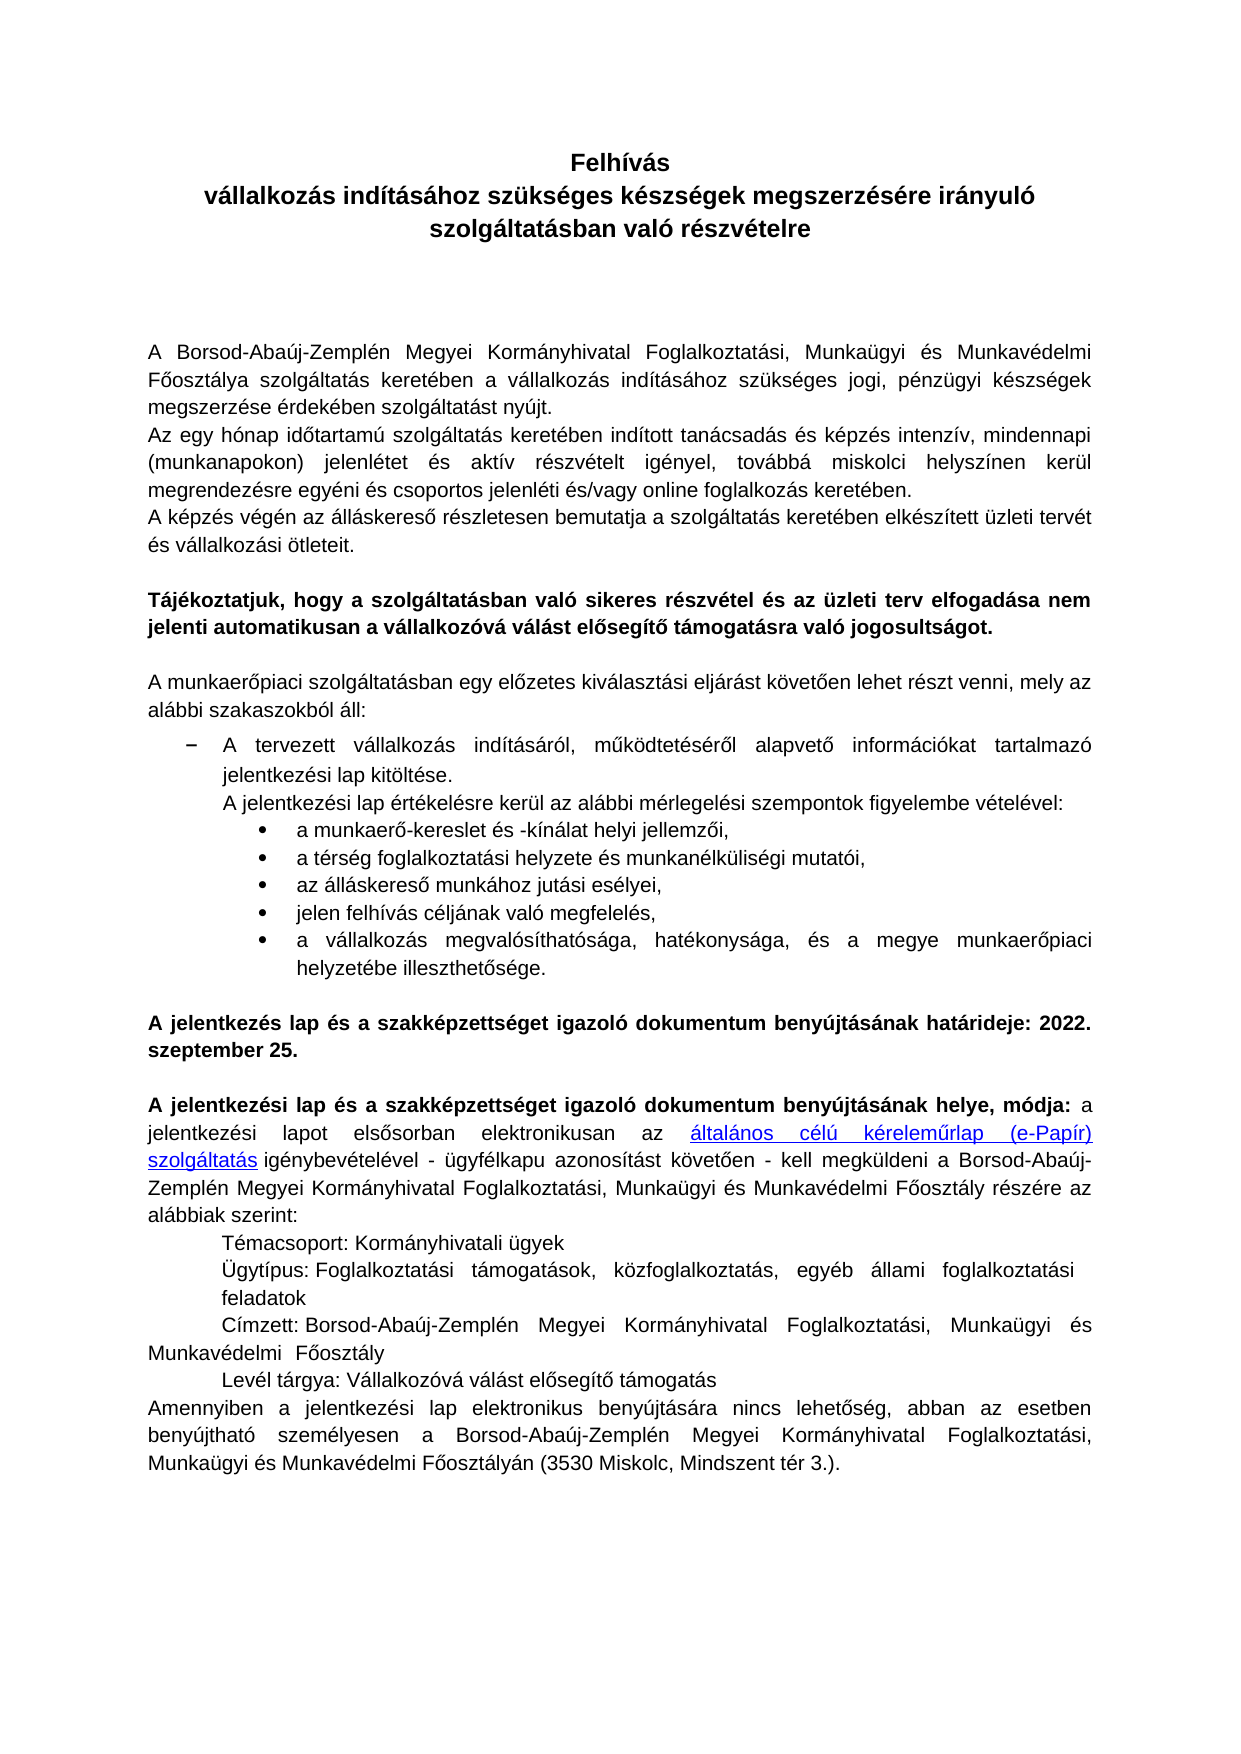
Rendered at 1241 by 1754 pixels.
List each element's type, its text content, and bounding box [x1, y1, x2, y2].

text Címzett: Borsod-Abaúj-Zemplén Megyei Kormányhivatal Foglalkoztatási, Munkaügyi és Munkavédelmi Főosztály [148, 1313, 1093, 1365]
text A képzés végén az álláskereső részletesen bemutatja a szolgáltatás keretében elkészített üzleti tervét és vállalkozási ötleteit. [148, 505, 1093, 557]
text A jelentkezési lap és a szakképzettséget igazoló dokumentum benyújtásának helye, módja: a jelentkezési lapot elsősorban elektronikusan az általános célú kéreleműrlap (e-Papír) szolgáltatás igénybevételével - ügyfélkapu azonosítást követően - kell megküldeni a Borsod-Abaúj-Zemplén Megyei Kormányhivatal Foglalkoztatási, Munkaügyi és Munkavédelmi Főosztály részére az alábbiak szerint: [148, 1093, 1093, 1227]
list jelen felhívás céljának való megfelelés, [259, 901, 1093, 925]
text Témacsoport: Kormányhivatali ügyek [148, 1231, 1093, 1255]
list a vállalkozás megvalósíthatósága, hatékonysága, és a megye munkaerőpiaci helyzetébe illeszthetősége. [259, 928, 1093, 980]
list A jelentkezési lap értékelésre kerül az alábbi mérlegelési szempontok figyelembe vételével: [223, 790, 1093, 814]
list A jelentkezés lap és a szakképzettséget igazoló dokumentum benyújtásának határideje: 2022. szeptember 25. [148, 1011, 1093, 1062]
text A munkaerőpiaci szolgáltatásban egy előzetes kiválasztási eljárást követően lehet részt venni, mely az alábbi szakaszokból áll: [148, 670, 1093, 722]
text Amennyiben a jelentkezési lap elektronikus benyújtására nincs lehetőség, abban az esetben benyújtható személyesen a Borsod-Abaúj-Zemplén Megyei Kormányhivatal Foglalkoztatási, Munkaügyi és Munkavédelmi Főosztályán (3530 Miskolc, Mindszent tér 3.). [148, 1396, 1093, 1475]
text vállalkozás indításához szükséges készségek megszerzésére irányuló szolgáltatásban való részvételre [148, 181, 1093, 242]
text Levél tárgya: Vállalkozóvá válást elősegítő támogatás [148, 1368, 1093, 1392]
text Az egy hónap időtartamú szolgáltatás keretében indított tanácsadás és képzés intenzív, mindennapi (munkanapokon) jelenlétet és aktív részvételt igényel, továbbá miskolci helyszínen kerül megrendezésre egyéni és csoportos jelenléti és/vagy online foglalkozás keretében. [148, 423, 1093, 502]
list a térség foglalkoztatási helyzete és munkanélküliségi mutatói, [259, 845, 1093, 869]
list A tervezett vállalkozás indításáról, működtetéséről alapvető információkat tartalmazó jelentkezési lap kitöltése. [185, 725, 1093, 787]
text Felhívás [148, 148, 1093, 176]
list a munkaerő-kereslet és -kínálat helyi jellemzői, [259, 818, 1093, 842]
list az álláskereső munkához jutási esélyei, [259, 873, 1093, 897]
text Ügytípus: Foglalkoztatási támogatások, közfoglalkoztatás, egyéb állami foglalkoztatási feladatok [148, 1258, 1093, 1310]
text A Borsod-Abaúj-Zemplén Megyei Kormányhivatal Foglalkoztatási, Munkaügyi és Munkavédelmi Főosztálya szolgáltatás keretében a vállalkozás indításához szükséges jogi, pénzügyi készségek megszerzése érdekében szolgáltatást nyújt. [148, 340, 1093, 419]
list Tájékoztatjuk, hogy a szolgáltatásban való sikeres részvétel és az üzleti terv elfogadása nem jelenti automatikusan a vállalkozóvá válást elősegítő támogatásra való jogosultságot. [148, 588, 1093, 639]
